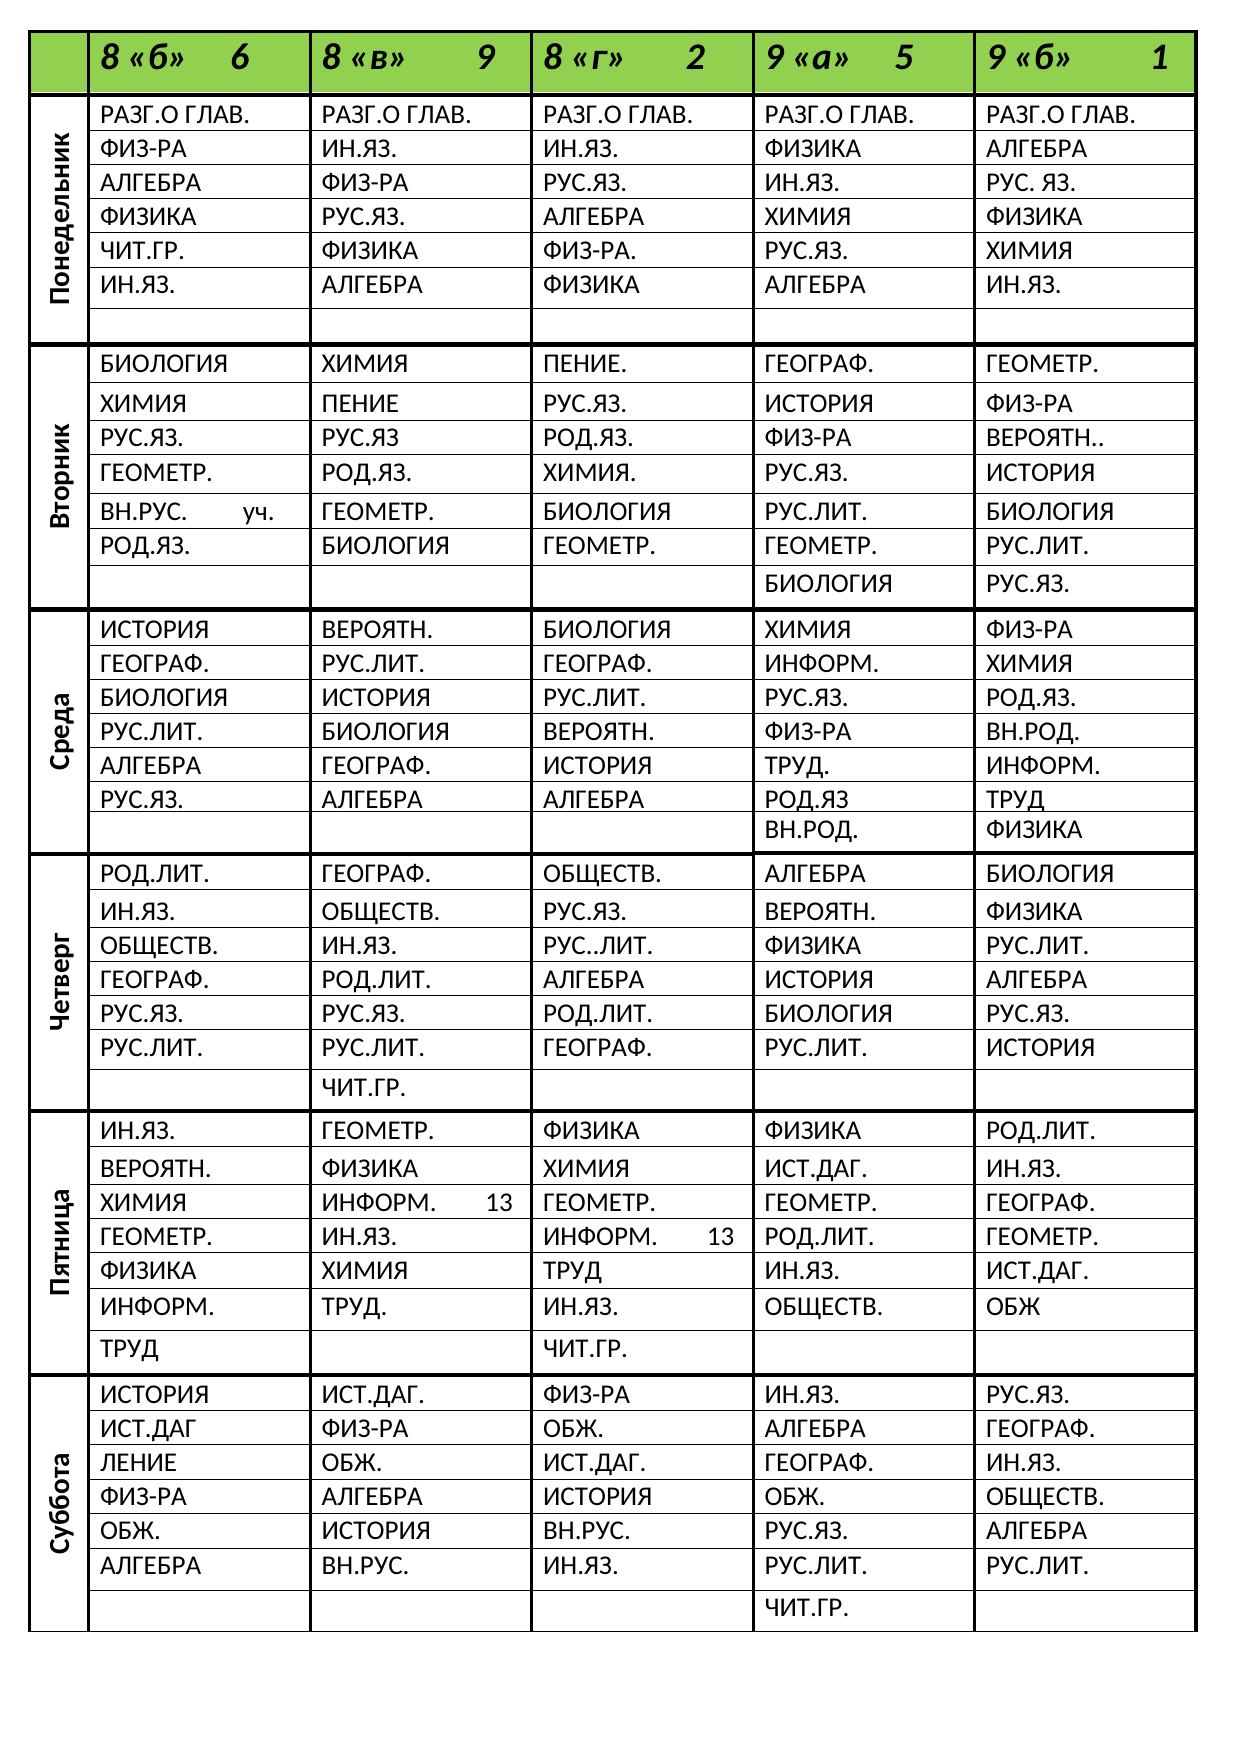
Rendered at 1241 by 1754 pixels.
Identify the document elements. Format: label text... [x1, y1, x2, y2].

table_cell ТРУД. [312, 1289, 530, 1330]
table_cell БИОЛОГИЯ [755, 996, 973, 1029]
table_cell РУС.ЯЗ. [755, 680, 973, 713]
table_cell ИН.ЯЗ. [976, 1147, 1194, 1184]
table_cell РУС.ЛИТ. [90, 714, 309, 747]
table_cell Вторник [31, 347, 87, 607]
table_cell АЛГЕБРА [312, 1480, 530, 1512]
table_cell ВЕРОЯТН. [312, 612, 530, 645]
table_cell [976, 1591, 1194, 1631]
table_cell ОБЖ. [533, 1411, 752, 1444]
table_cell РОД.ЯЗ. [533, 421, 752, 454]
table_cell ТРУД [976, 782, 1194, 811]
table_cell РАЗГ.О ГЛАВ. [312, 97, 530, 130]
table_cell ИСТОРИЯ [533, 748, 752, 781]
table_cell ОБЩЕСТВ. [533, 856, 752, 889]
table_cell РУС.ЛИТ. [976, 1549, 1194, 1589]
table_cell [90, 566, 309, 607]
table_cell ОБЩЕСТВ. [976, 1480, 1194, 1512]
table_cell ХИМИЯ [312, 1253, 530, 1288]
table_cell ФИЗ-РА [755, 421, 973, 454]
table_cell ИСТ.ДАГ. [755, 1147, 973, 1184]
table_cell ВЕРОЯТН. [755, 890, 973, 927]
table_cell ФИЗИКА [533, 1113, 752, 1146]
table_cell ГЕОГРАФ. [533, 646, 752, 679]
table_cell РУС.ЛИТ. [312, 1030, 530, 1069]
table_cell АЛГЕБРА [90, 748, 309, 781]
table_cell [312, 1591, 530, 1631]
table_cell ФИЗИКА [976, 812, 1194, 851]
table_cell ФИЗИКА [755, 928, 973, 961]
table_cell ГЕОГРАФ. [976, 1185, 1194, 1218]
table_cell ГЕОМЕТР. [533, 529, 752, 565]
table_cell ИН.ЯЗ. [976, 1445, 1194, 1478]
table_cell РУС.ЛИТ. [312, 646, 530, 679]
table_cell ИСТОРИЯ [90, 612, 309, 645]
table_cell [976, 309, 1194, 342]
table_cell АЛГЕБРА [976, 131, 1194, 164]
table_cell ХИМИЯ [755, 199, 973, 232]
table_cell ГЕОГРАФ. [533, 1030, 752, 1069]
table_cell ФИЗ-РА [976, 612, 1194, 645]
table_cell ИН.ЯЗ. [312, 1219, 530, 1252]
table_cell ГЕОМЕТР. [755, 1185, 973, 1218]
table_cell ГЕОМЕТР. [312, 1113, 530, 1146]
table_cell БИОЛОГИЯ [533, 612, 752, 645]
table_cell ИНФОРМ. [755, 646, 973, 679]
table_cell [533, 812, 752, 851]
table_cell ФИЗ-РА [90, 131, 309, 164]
table_cell [90, 309, 309, 342]
table_cell РУС.ЯЗ. [312, 996, 530, 1029]
table_cell ИСТОРИЯ [755, 383, 973, 419]
table_cell РОД.ЛИТ. [976, 1113, 1194, 1146]
table_cell РОД.ЯЗ. [312, 455, 530, 493]
table_cell РУС.ЛИТ. [533, 680, 752, 713]
table_cell ИН.ЯЗ. [533, 1289, 752, 1330]
table_cell ИСТОРИЯ [976, 455, 1194, 493]
table_cell Пятница [31, 1113, 87, 1373]
table_cell РАЗГ.О ГЛАВ. [976, 97, 1194, 130]
table_header 8 «б» 6 [90, 33, 309, 92]
table_cell РОД.ЛИТ. [533, 996, 752, 1029]
table_cell РУС.ЯЗ. [312, 199, 530, 232]
table_cell ЛЕНИЕ [90, 1445, 309, 1478]
table_cell ИН.ЯЗ. [755, 1253, 973, 1288]
table_cell [755, 309, 973, 342]
table_cell ХИМИЯ. [533, 455, 752, 493]
table_cell [976, 1331, 1194, 1373]
table_cell ФИЗИКА [312, 233, 530, 266]
table_cell АЛГЕБРА [533, 199, 752, 232]
table_cell РУС.ЛИТ. [755, 494, 973, 527]
table_cell ФИЗИКА [755, 1113, 973, 1146]
table_cell [533, 1070, 752, 1108]
table_cell ТРУД. [755, 748, 973, 781]
table_header [31, 33, 87, 92]
table_cell ВН.РУС. уч. [90, 494, 309, 527]
table_cell [533, 566, 752, 607]
table_cell РУС.ЯЗ. [533, 165, 752, 198]
table_cell РУС.ЯЗ. [755, 1514, 973, 1547]
table_cell АЛГЕБРА [755, 268, 973, 308]
table_cell ГЕОГРАФ. [755, 347, 973, 382]
table_cell ПЕНИЕ [312, 383, 530, 419]
table_cell РУС.ЯЗ. [755, 455, 973, 493]
table_cell ВН.РОД. [976, 714, 1194, 747]
table_cell ХИМИЯ [755, 612, 973, 645]
table_cell [755, 1070, 973, 1108]
table_cell [90, 1591, 309, 1631]
table_cell РОД.ЯЗ [755, 782, 973, 811]
table_cell ИНФОРМ. [976, 748, 1194, 781]
table_cell ИН.ЯЗ. [976, 268, 1194, 308]
table_cell АЛГЕБРА [533, 782, 752, 811]
table_cell [312, 309, 530, 342]
table_cell ВЕРОЯТН. [533, 714, 752, 747]
table_cell БИОЛОГИЯ [976, 855, 1194, 889]
table_cell АЛГЕБРА [90, 1549, 309, 1589]
table_cell ФИЗ-РА [755, 714, 973, 747]
table_cell ИН.ЯЗ. [312, 131, 530, 164]
table_cell РУС.ЛИТ. [976, 529, 1194, 565]
table_cell Понедельник [31, 97, 87, 342]
table_cell АЛГЕБРА [976, 962, 1194, 995]
table_cell ИСТ.ДАГ. [976, 1253, 1194, 1288]
table_cell ВН.РУС. [312, 1549, 530, 1589]
table_cell ЧИТ.ГР. [90, 233, 309, 266]
table_header 8 «г» 2 [533, 33, 752, 92]
table_cell БИОЛОГИЯ [533, 494, 752, 527]
table_cell РАЗГ.О ГЛАВ. [755, 97, 973, 130]
table_cell ГЕОГРАФ. [976, 1411, 1194, 1444]
table_cell ГЕОМЕТР. [755, 529, 973, 565]
table_cell ФИЗИКА [312, 1147, 530, 1184]
table_cell ТРУД [533, 1253, 752, 1288]
table_cell РОД.ЯЗ. [90, 529, 309, 565]
table_cell ФИЗИКА [533, 268, 752, 308]
table_cell ХИМИЯ [976, 646, 1194, 679]
table_cell ИН.ЯЗ. [755, 165, 973, 198]
table_cell ОБЖ. [312, 1445, 530, 1478]
table_header 9 «а» 5 [755, 33, 973, 92]
table_cell ИСТ.ДАГ. [312, 1377, 530, 1410]
table_cell ИНФОРМ. 13 [533, 1219, 752, 1252]
table_cell РУС.ЯЗ [312, 421, 530, 454]
table_cell БИОЛОГИЯ [976, 494, 1194, 527]
table_cell ГЕОГРАФ. [755, 1445, 973, 1478]
table_cell БИОЛОГИЯ [755, 566, 973, 607]
table_cell [312, 1331, 530, 1373]
table_cell ЧИТ.ГР. [533, 1331, 752, 1373]
table_cell [533, 309, 752, 342]
table_cell БИОЛОГИЯ [90, 347, 309, 382]
table_cell РУС.ЯЗ. [533, 383, 752, 419]
table_cell ОБЩЕСТВ. [90, 928, 309, 961]
table_cell ХИМИЯ [533, 1147, 752, 1184]
table_cell ИСТОРИЯ [90, 1377, 309, 1410]
table_cell ФИЗ-РА [90, 1480, 309, 1512]
table_cell РАЗГ.О ГЛАВ. [90, 97, 309, 130]
table_cell ГЕОМЕТР. [533, 1185, 752, 1218]
table_cell ИСТОРИЯ [312, 680, 530, 713]
table_cell ИН.ЯЗ. [312, 928, 530, 961]
table_cell ВЕРОЯТН.. [976, 421, 1194, 454]
table_cell ИНФОРМ. 13 [312, 1185, 530, 1218]
table_cell ИН.ЯЗ. [533, 1549, 752, 1589]
table_cell ИСТОРИЯ [976, 1030, 1194, 1069]
table_cell ГЕОМЕТР. [976, 1219, 1194, 1252]
table_cell АЛГЕБРА [755, 855, 973, 889]
table_header 9 «б» 1 [976, 33, 1194, 92]
table_cell РОД.ЯЗ. [976, 680, 1194, 713]
table_cell ФИЗ-РА [533, 1377, 752, 1410]
table_cell ФИЗИКА [976, 890, 1194, 927]
table_cell АЛГЕБРА [755, 1411, 973, 1444]
table_cell РОД.ЛИТ. [90, 856, 309, 889]
table_cell РУС.ЯЗ. [533, 890, 752, 927]
table_cell ХИМИЯ [976, 233, 1194, 266]
table_cell [312, 566, 530, 607]
table_cell ФИЗИКА [755, 131, 973, 164]
table_cell БИОЛОГИЯ [312, 529, 530, 565]
table_cell ИН.ЯЗ. [533, 131, 752, 164]
table_cell ХИМИЯ [312, 347, 530, 382]
table_cell ГЕОГРАФ. [90, 962, 309, 995]
table_cell ВН.РОД. [755, 812, 973, 851]
table_cell Суббота [31, 1377, 87, 1631]
table_cell РУС.ЯЗ. [976, 996, 1194, 1029]
table_cell ГЕОМЕТР. [90, 1219, 309, 1252]
table_cell ПЕНИЕ. [533, 347, 752, 382]
table_cell АЛГЕБРА [976, 1514, 1194, 1547]
table_cell ФИЗ-РА [976, 383, 1194, 419]
table_header 8 «в» 9 [312, 33, 530, 92]
table_cell ВН.РУС. [533, 1514, 752, 1547]
table_cell Четверг [31, 856, 87, 1108]
table_cell ГЕОМЕТР. [312, 494, 530, 527]
table_cell РУС.ЛИТ. [755, 1030, 973, 1069]
table_cell ВЕРОЯТН. [90, 1147, 309, 1184]
table_cell РУС.ЯЗ. [90, 996, 309, 1029]
table_cell ГЕОГРАФ. [312, 748, 530, 781]
table_cell [755, 1331, 973, 1373]
table_cell [312, 812, 530, 851]
table_cell РУС. ЯЗ. [976, 165, 1194, 198]
table_cell ИСТ.ДАГ [90, 1411, 309, 1444]
table_cell РУС.ЯЗ. [755, 233, 973, 266]
table_cell ФИЗИКА [90, 1253, 309, 1288]
table_cell ИНФОРМ. [90, 1289, 309, 1330]
table_cell ОБЖ. [90, 1514, 309, 1547]
table_cell Среда [31, 612, 87, 851]
table_cell ФИЗИКА [90, 199, 309, 232]
table_cell АЛГЕБРА [533, 962, 752, 995]
table_cell [533, 1591, 752, 1631]
table_cell ФИЗ-РА [312, 1411, 530, 1444]
table_cell ОБЩЕСТВ. [312, 890, 530, 927]
table_cell ХИМИЯ [90, 383, 309, 419]
table_cell ИСТОРИЯ [533, 1480, 752, 1512]
table_cell ФИЗИКА [976, 199, 1194, 232]
table_cell [90, 1070, 309, 1108]
table_cell [976, 1070, 1194, 1108]
table_cell РОД.ЛИТ. [755, 1219, 973, 1252]
table_cell ГЕОМЕТР. [976, 347, 1194, 382]
table_cell ИН.ЯЗ. [90, 890, 309, 927]
table_cell ФИЗ-РА [312, 165, 530, 198]
table_cell РУС.ЯЗ. [90, 782, 309, 811]
table_cell ИН.ЯЗ. [755, 1377, 973, 1410]
table_cell ОБЖ. [755, 1480, 973, 1512]
table_cell ОБЖ [976, 1289, 1194, 1330]
table_cell ГЕОГРАФ. [90, 646, 309, 679]
table_cell РАЗГ.О ГЛАВ. [533, 97, 752, 130]
table_cell БИОЛОГИЯ [312, 714, 530, 747]
table_cell ИСТ.ДАГ. [533, 1445, 752, 1478]
table_cell ИН.ЯЗ. [90, 1113, 309, 1146]
table_cell РУС.ЛИТ. [976, 928, 1194, 961]
table_cell РУС.ЯЗ. [976, 566, 1194, 607]
table_cell АЛГЕБРА [90, 165, 309, 198]
table_cell [90, 812, 309, 851]
table_cell РУС.ЛИТ. [90, 1030, 309, 1069]
table_cell РУС..ЛИТ. [533, 928, 752, 961]
table_cell ТРУД [90, 1331, 309, 1373]
table_cell ФИЗ-РА. [533, 233, 752, 266]
table_cell ОБЩЕСТВ. [755, 1289, 973, 1330]
table_cell ИСТОРИЯ [755, 962, 973, 995]
table_cell РУС.ЛИТ. [755, 1549, 973, 1589]
table_cell АЛГЕБРА [312, 268, 530, 308]
table_cell ИН.ЯЗ. [90, 268, 309, 308]
table_cell АЛГЕБРА [312, 782, 530, 811]
table_cell РОД.ЛИТ. [312, 962, 530, 995]
table_cell БИОЛОГИЯ [90, 680, 309, 713]
table_cell ЧИТ.ГР. [312, 1070, 530, 1108]
table_cell ГЕОГРАФ. [312, 856, 530, 889]
table_cell ИСТОРИЯ [312, 1514, 530, 1547]
table_cell ХИМИЯ [90, 1185, 309, 1218]
table_cell РУС.ЯЗ. [90, 421, 309, 454]
table_cell ЧИТ.ГР. [755, 1591, 973, 1631]
table_cell ГЕОМЕТР. [90, 455, 309, 493]
table_cell РУС.ЯЗ. [976, 1377, 1194, 1410]
